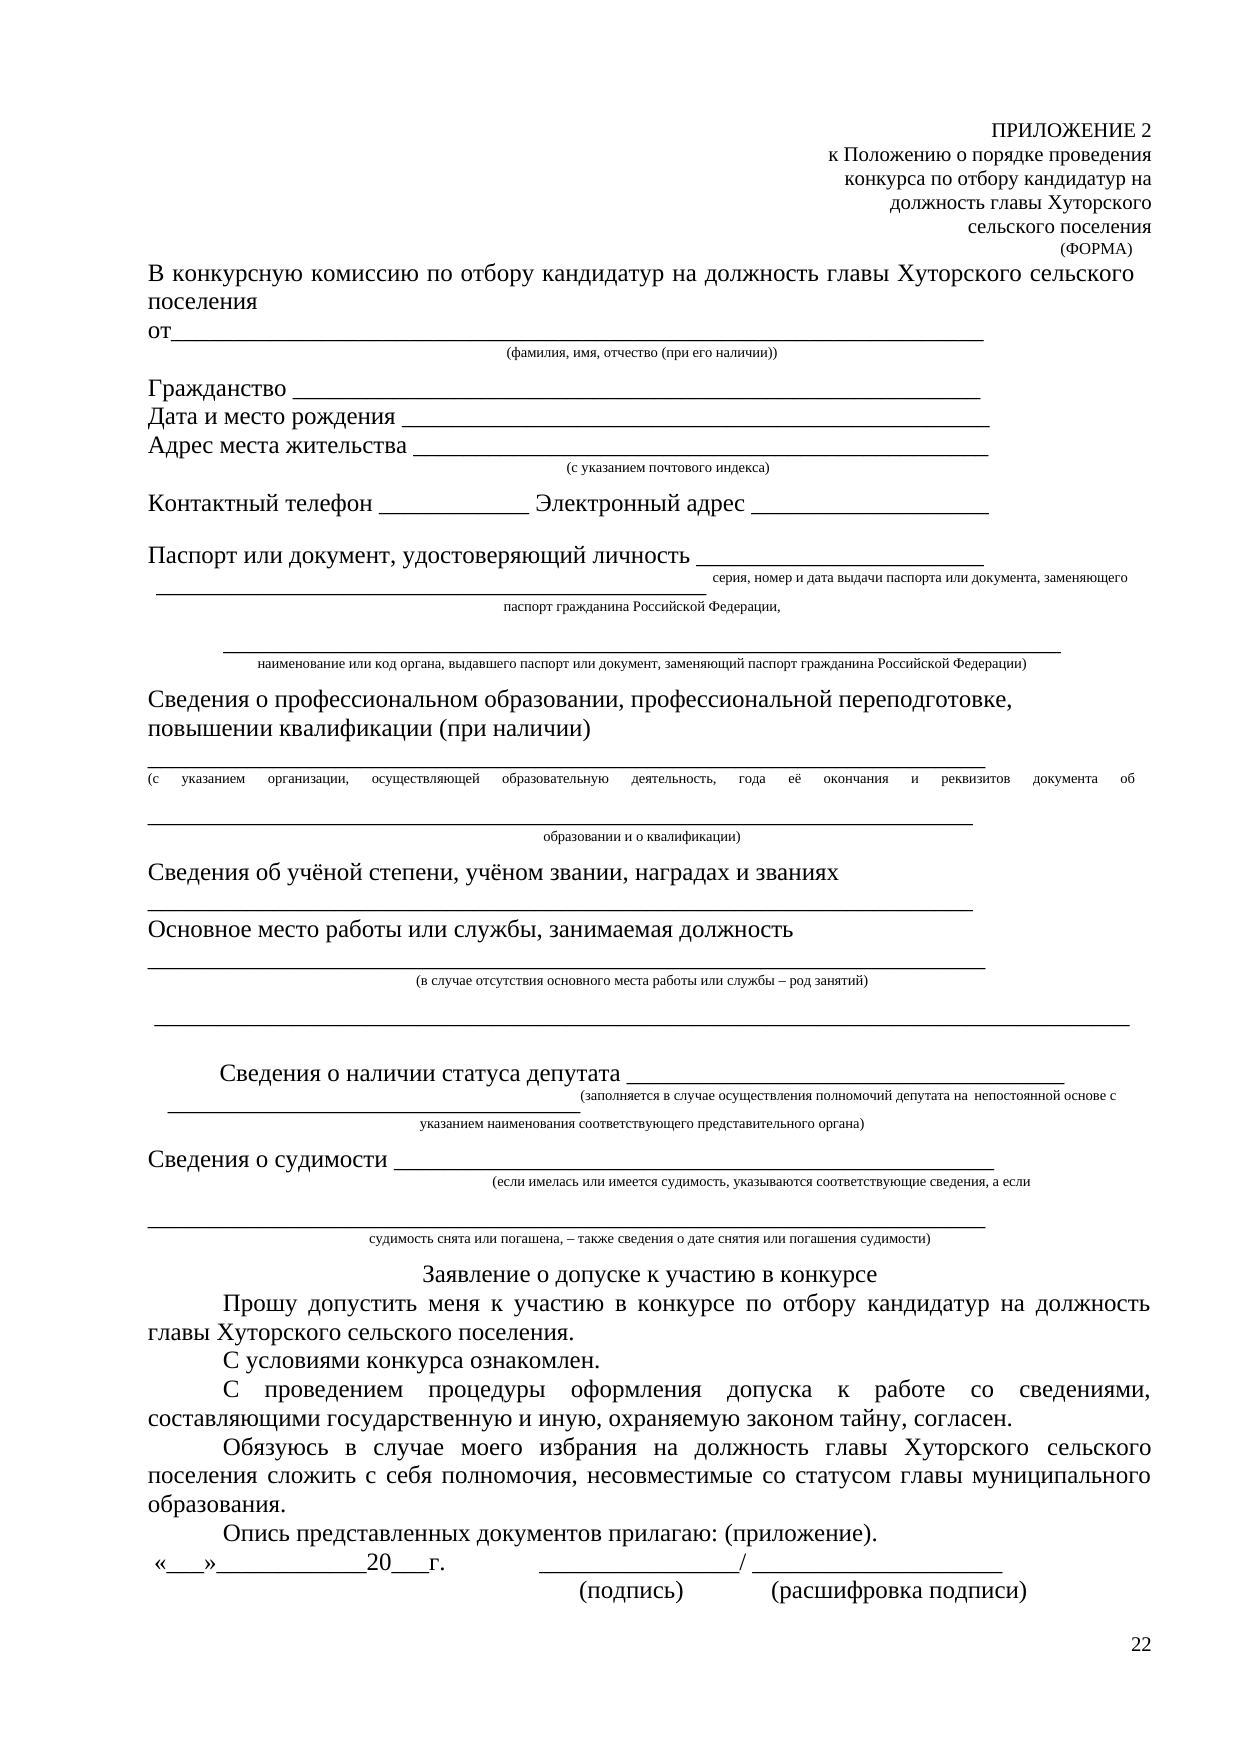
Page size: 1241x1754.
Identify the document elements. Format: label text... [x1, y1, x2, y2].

text «___»____________20___г. ________________/ ____________________ [148, 1547, 1152, 1575]
text ___________________________________________________________________ [148, 1202, 1152, 1230]
text (если имелась или имеется судимость, указываются соответствующие сведения, а если [148, 1173, 1152, 1202]
text ПРИЛОЖЕНИЕ 2 [561, 118, 1152, 142]
text к Положению о порядке проведения [561, 142, 1152, 166]
text Прошу допустить меня к участию в конкурсе по отбору кандидатур на должность главы Хуторского сельского поселения. [148, 1288, 1152, 1345]
text Заявление о допуске к участию в конкурсе [148, 1259, 1152, 1288]
text (подпись) (расшифровка подписи) [148, 1575, 1152, 1604]
text должность главы Хуторского [561, 190, 1152, 214]
table_header (ФОРМА) В конкурсную комиссию по отбору кандидатур на должность главы Хуторского сельского поселения от_________________________________________________________________ (фамилия, имя, отчество (при его наличии)) Гражданство _______________________________________________________ Дата и место рождения _______________________________________________ Адрес места жительства ______________________________________________ (с указанием почтового индекса) Контактный телефон ____________ Электронный адрес ___________________ Паспорт или документ, удостоверяющий личность _______________________ ____________________________________________ серия, номер и дата выдачи паспорта или документа, заменяющего паспорт гражданина Российской Федерации, ___________________________________________________________________ наименование или код органа, выдавшего паспорт или документ, заменяющий паспорт гражданина Российской Федерации) Сведения о профессиональном образовании, профессиональной переподготовке, повышении квалификации (при наличии) ___________________________________________________________________ (с указанием организации, осуществляющей образовательную деятельность, года её окончания и реквизитов документа об __________________________________________________________________ образовании и о квалификации) Сведения об учёной степени, учёном звании, наградах и званиях __________________________________________________________________ Основное место работы или службы, занимаемая должность ___________________________________________________________________ (в случае отсутствия основного места работы или службы – род занятий) ______________________________________________________________________________ Сведения о наличии статуса депутата ___________________________________ _________________________________(заполняется в случае осуществления полномочий депутата на непостоянной основе с указанием наименования соответствующего представительного органа) [136, 239, 1147, 1144]
text Опись представленных документов прилагаю: (приложение). [148, 1518, 1152, 1547]
text С проведением процедуры оформления допуска к работе со сведениями, составляющими государственную и иную, охраняемую законом тайну, согласен. [148, 1374, 1152, 1432]
text сельского поселения [561, 214, 1152, 238]
text С условиями конкурса ознакомлен. [148, 1345, 1152, 1374]
text Сведения о судимости ________________________________________________ [148, 1144, 1152, 1173]
text конкурса по отбору кандидатур на [561, 166, 1152, 190]
text Обязуюсь в случае моего избрания на должность главы Хуторского сельского поселения сложить с себя полномочия, несовместимые со статусом главы муниципального образования. [148, 1432, 1152, 1518]
text судимость снята или погашена, – также сведения о дате снятия или погашения судимости) [148, 1230, 1152, 1259]
